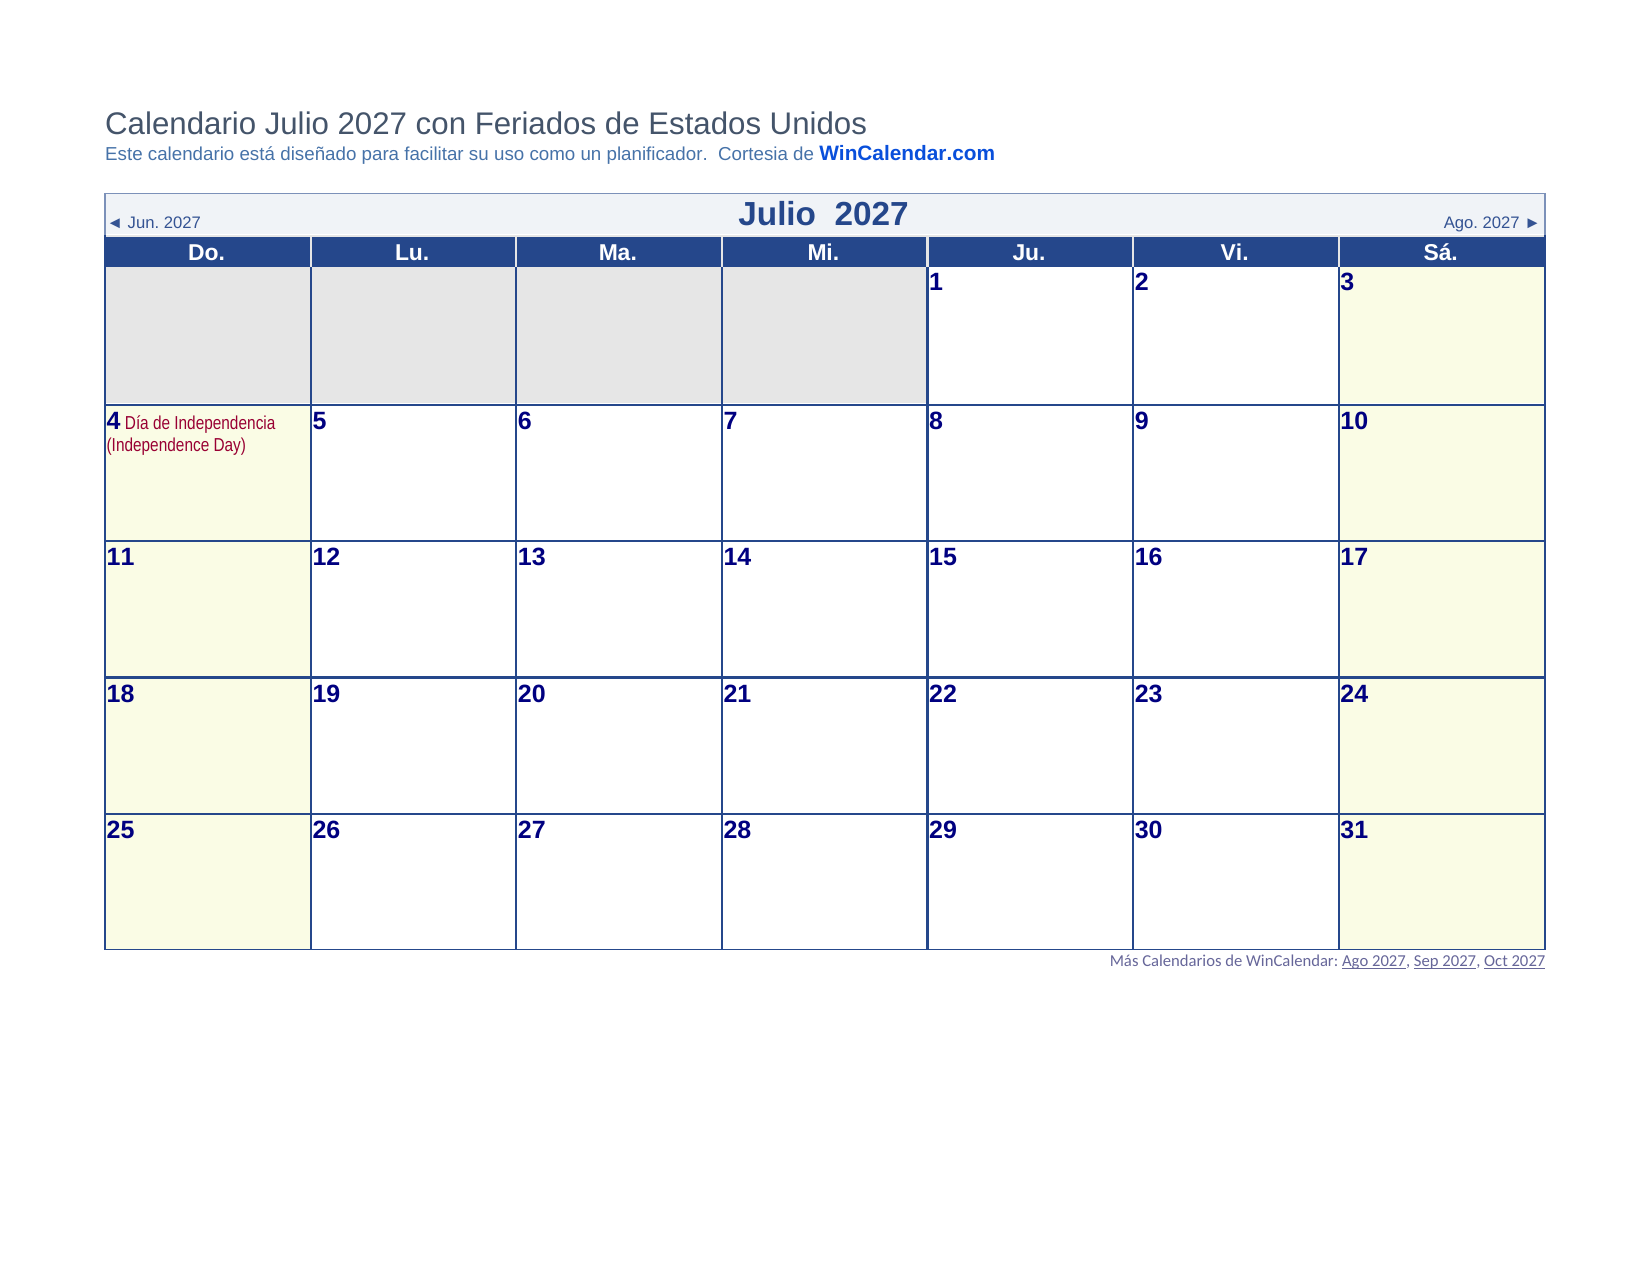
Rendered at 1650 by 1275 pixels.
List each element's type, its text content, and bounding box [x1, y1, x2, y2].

table_cell Mi. [723, 237, 926, 267]
table_cell 15 [929, 542, 1132, 676]
table_cell 21 [723, 679, 926, 813]
table_cell 24 [1340, 679, 1544, 813]
table_cell [517, 267, 721, 403]
table_cell 17 [1340, 542, 1544, 676]
table_cell 28 [723, 815, 926, 949]
table_cell 2 [1134, 267, 1338, 403]
table_cell 26 [312, 815, 515, 949]
table_cell 5 [312, 406, 515, 540]
table_cell 4 Día de Independencia (Independence Day) [106, 406, 310, 540]
table_cell 14 [723, 542, 926, 676]
table_cell 27 [517, 815, 721, 949]
table_cell 18 [106, 679, 310, 813]
table_cell 11 [106, 542, 310, 676]
table_cell 29 [929, 815, 1132, 949]
table_cell 13 [517, 542, 721, 676]
text Más Calendarios de WinCalendar: Ago 2027, Sep 2027, Oct 2027 [105, 950, 1545, 971]
table_cell 25 [106, 815, 310, 949]
table_cell 16 [1134, 542, 1338, 676]
table_cell 1 [929, 267, 1132, 403]
text Calendario Julio 2027 con Feriados de Estados Unidos Este calendario está diseñado para facilitar su uso como un planificador. Cortesia de WinCalendar.com [105, 105, 1545, 193]
table_cell 9 [1134, 406, 1338, 540]
table_header Ago. 2027 ► [1339, 194, 1544, 234]
table_cell 31 [1340, 815, 1544, 949]
table_cell [106, 267, 310, 403]
table_cell Ma. [517, 237, 721, 267]
table_cell 12 [312, 542, 515, 676]
table_cell 20 [517, 679, 721, 813]
table_cell 6 [517, 406, 721, 540]
table_header Julio 2027 [311, 194, 1339, 234]
table_cell 7 [723, 406, 926, 540]
table_cell Lu. [312, 237, 515, 267]
table_cell Sá. [1340, 237, 1544, 267]
table_cell Do. [106, 237, 310, 267]
table_cell 22 [929, 679, 1132, 813]
table_header ◄ Jun. 2027 [106, 194, 311, 234]
table_cell 8 [929, 406, 1132, 540]
table_cell 10 [1340, 406, 1544, 540]
table_cell 19 [312, 679, 515, 813]
table_cell [723, 267, 926, 403]
table_cell Vi. [1134, 237, 1338, 267]
table_cell 30 [1134, 815, 1338, 949]
table_cell 23 [1134, 679, 1338, 813]
table_cell Ju. [929, 237, 1132, 267]
table_cell 3 [1340, 267, 1544, 403]
table_cell [312, 267, 515, 403]
